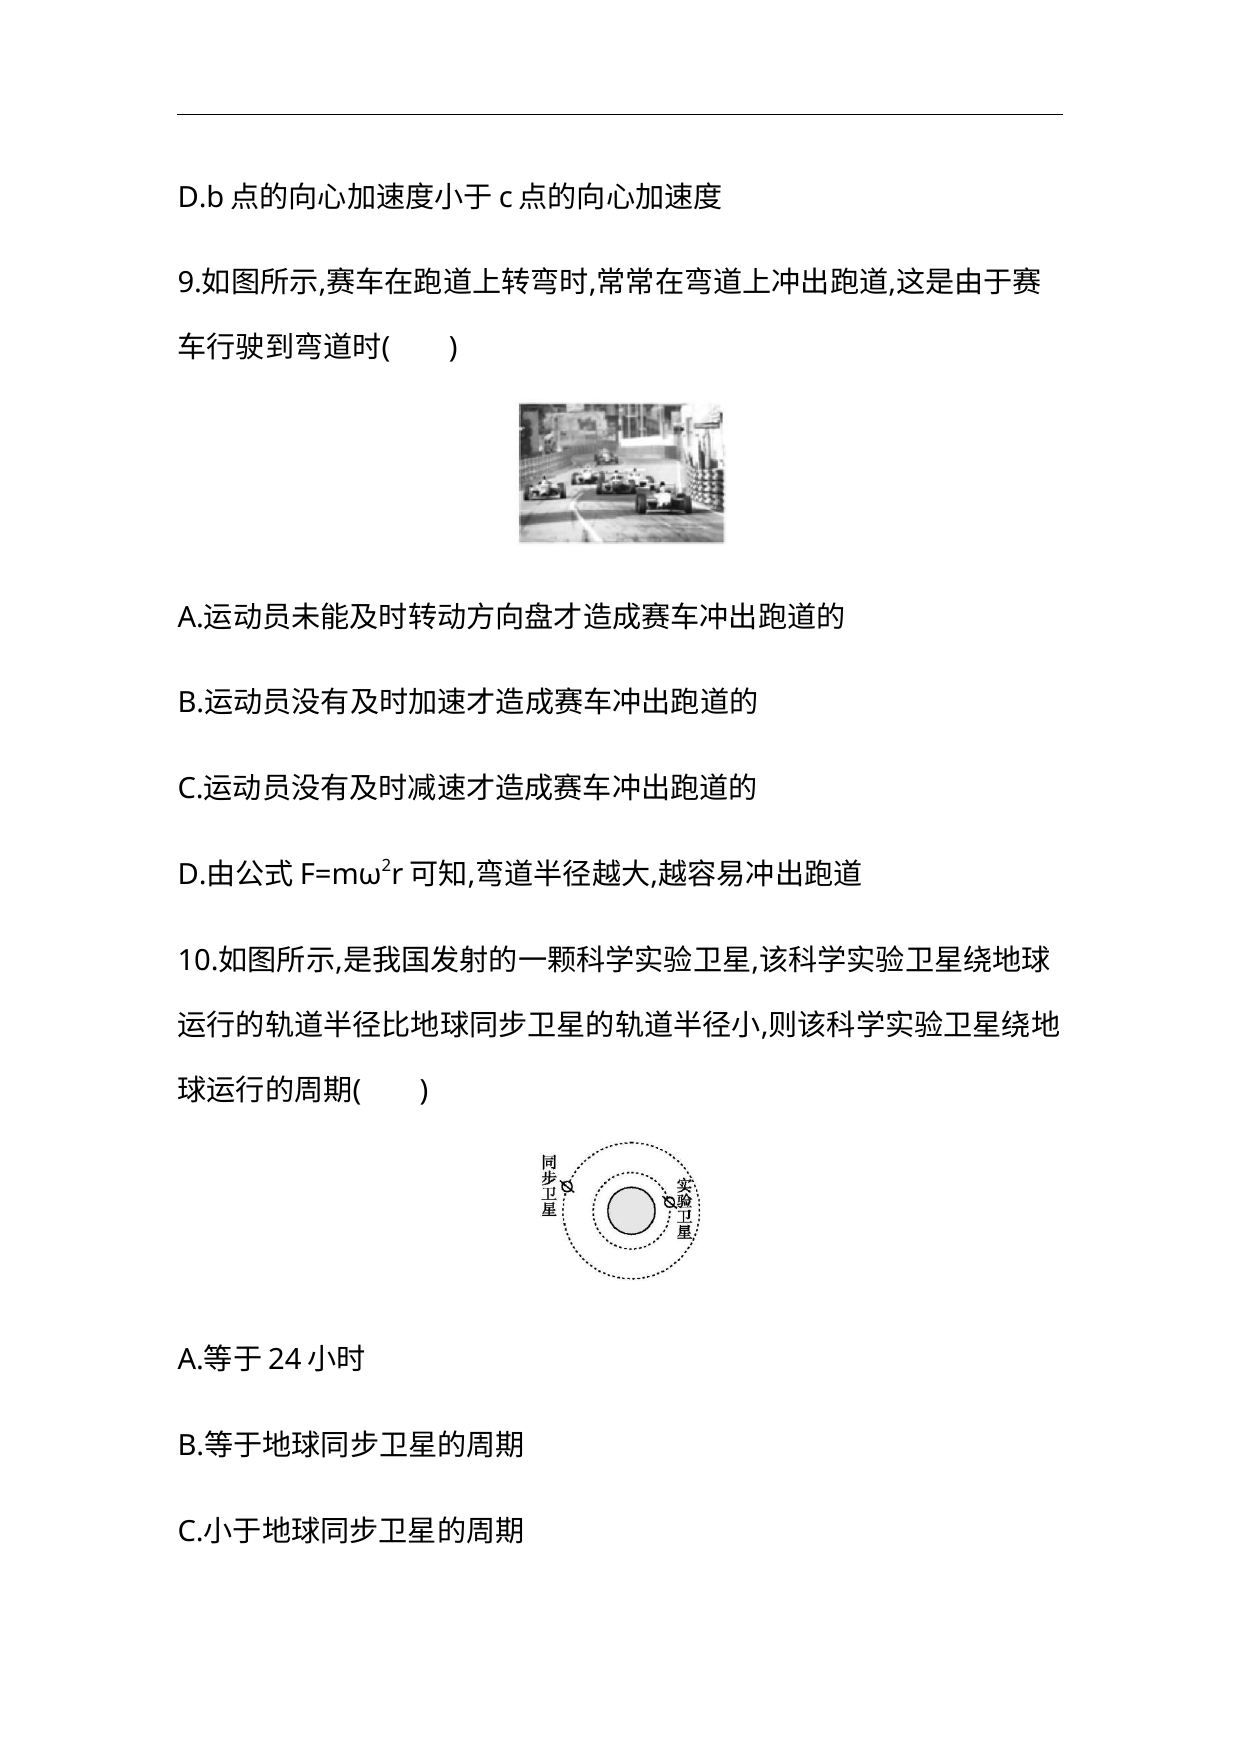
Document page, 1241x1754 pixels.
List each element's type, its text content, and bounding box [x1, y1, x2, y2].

text C.运动员没有及时减速才造成赛车冲出跑道的 [177, 754, 1063, 819]
text A.等于24小时 [177, 1324, 1063, 1389]
picture [511, 398, 729, 547]
text B.等于地球同步卫星的周期 [177, 1410, 1063, 1475]
text B.运动员没有及时加速才造成赛车冲出跑道的 [177, 668, 1063, 733]
text D.b点的向心加速度小于c点的向心加速度 [177, 162, 1063, 227]
text D.由公式F=mω2r可知,弯道半径越大,越容易冲出跑道 [177, 839, 1063, 904]
text A.运动员未能及时转动方向盘才造成赛车冲出跑道的 [177, 582, 1063, 647]
text 10.如图所示,是我国发射的一颗科学实验卫星,该科学实验卫星绕地球运行的轨道半径比地球同步卫星的轨道半径小,则该科学实验卫星绕地球运行的周期( ) [177, 925, 1063, 1120]
picture [540, 1141, 701, 1281]
text C.小于地球同步卫星的周期 [177, 1496, 1063, 1561]
text 9.如图所示,赛车在跑道上转弯时,常常在弯道上冲出跑道,这是由于赛车行驶到弯道时( ) [177, 248, 1063, 378]
